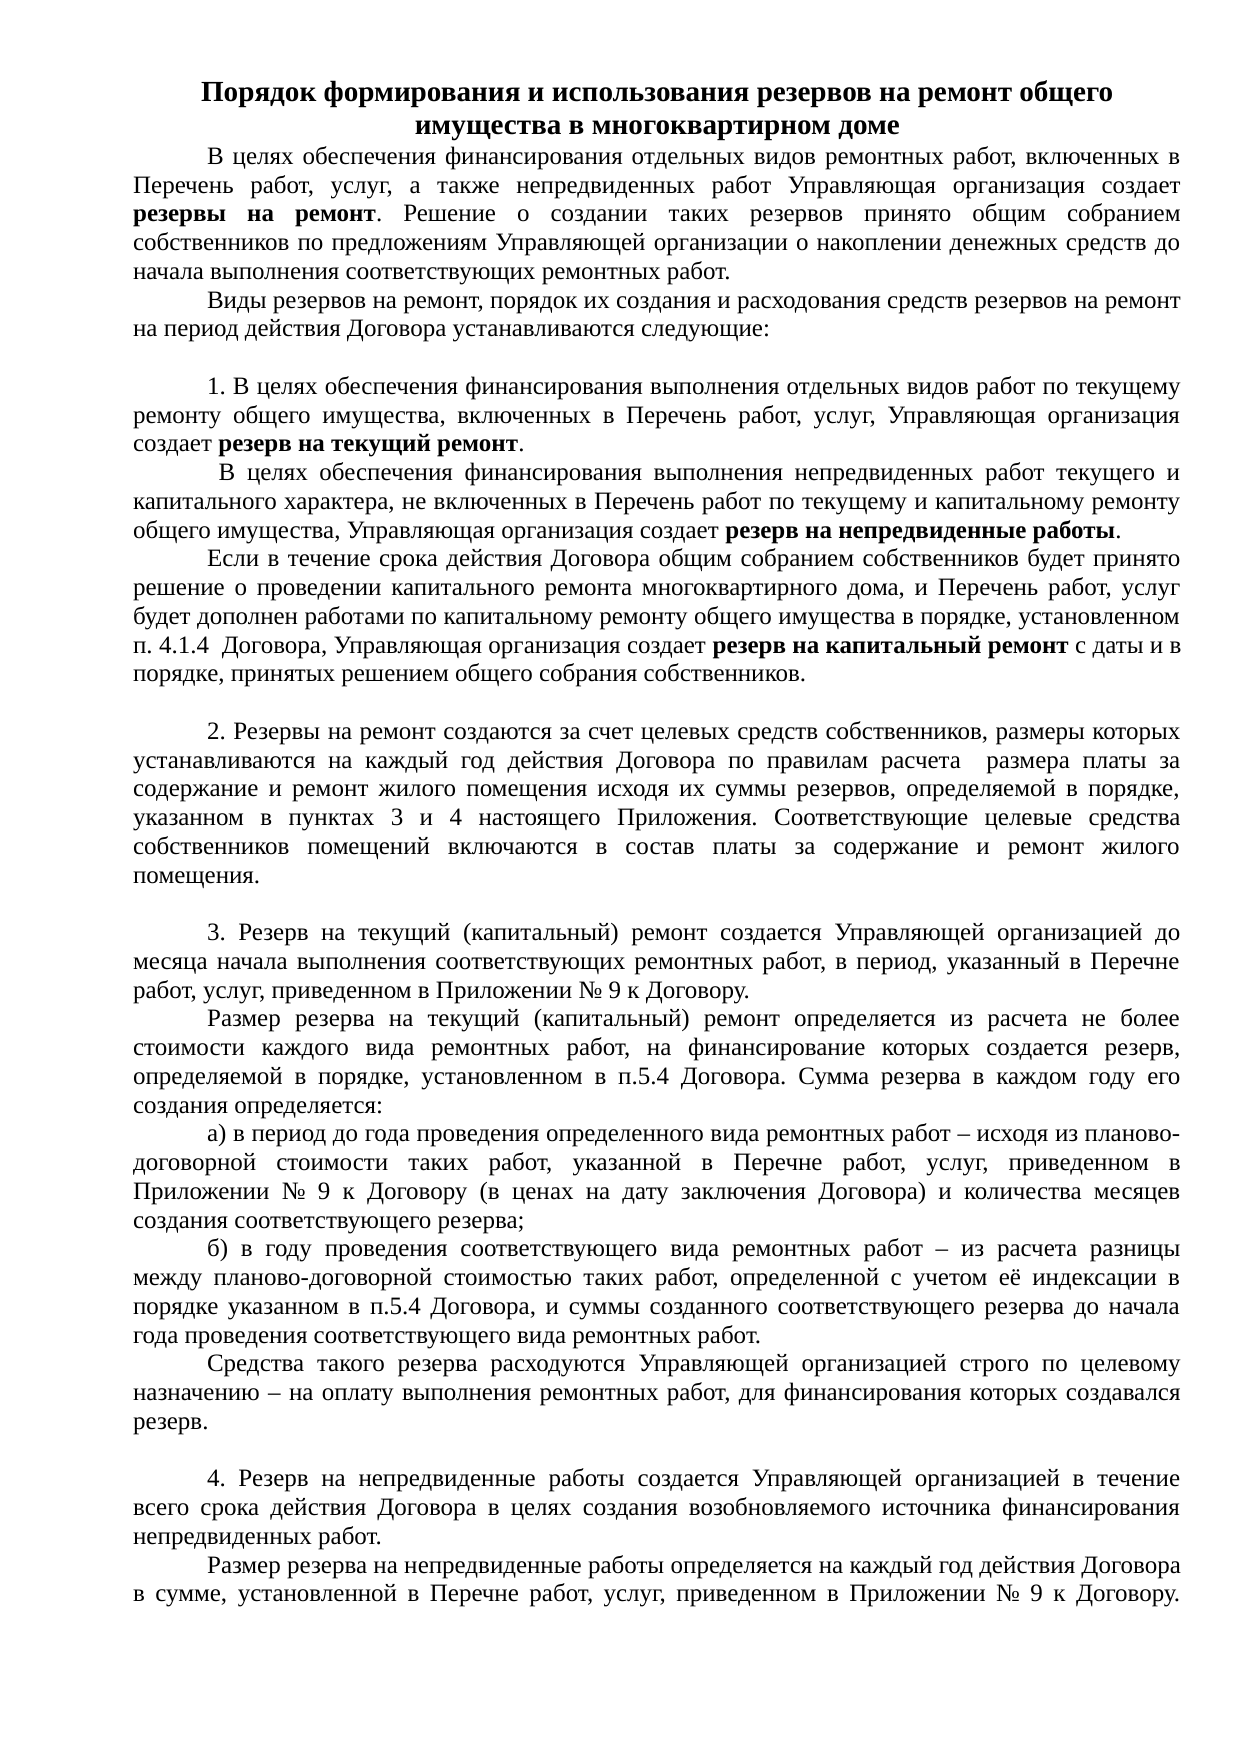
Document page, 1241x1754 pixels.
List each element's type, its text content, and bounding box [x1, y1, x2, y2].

text Размер резерва на текущий (капитальный) ремонт определяется из расчета не более стоимости каждого вида ремонтных работ, на финансирование которых создается резерв, определяемой в порядке, установленном в п.5.4 Договора. Сумма резерва в каждом году его создания определяется: [133, 1003, 1181, 1118]
text 1. В целях обеспечения финансирования выполнения отдельных видов работ по текущему ремонту общего имущества, включенных в Перечень работ, услуг, Управляющая организация создает резерв на текущий ремонт. [133, 371, 1181, 457]
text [133, 1550, 1181, 1607]
text Если в течение срока действия Договора общим собранием собственников будет принято решение о проведении капитального ремонта многоквартирного дома, и Перечень работ, услуг будет дополнен работами по капитальному ремонту общего имущества в порядке, установленном п. 4.1.4 Договора, Управляющая организация создает резерв на капитальный ремонт с даты и в порядке, принятых решением общего собрания собственников. [133, 543, 1181, 687]
text 4. Резерв на непредвиденные работы создается Управляющей организацией в течение всего срока действия Договора в целях создания возобновляемого источника финансирования непредвиденных работ. [133, 1463, 1181, 1550]
text 3. Резерв на текущий (капитальный) ремонт создается Управляющей организацией до месяца начала выполнения соответствующих ремонтных работ, в период, указанный в Перечне работ, услуг, приведенном в Приложении № 9 к Договору. [133, 917, 1181, 1003]
text б) в году проведения соответствующего вида ремонтных работ – из расчета разницы между планово-договорной стоимостью таких работ, определенной с учетом её индексации в порядке указанном в п.5.4 Договора, и суммы созданного соответствующего резерва до начала года проведения соответствующего вида ремонтных работ. [133, 1233, 1181, 1348]
text а) в период до года проведения определенного вида ремонтных работ – исходя из планово-договорной стоимости таких работ, указанной в Перечне работ, услуг, приведенном в Приложении № 9 к Договору (в ценах на дату заключения Договора) и количества месяцев создания соответствующего резерва; [133, 1118, 1181, 1233]
text Виды резервов на ремонт, порядок их создания и расходования средств резервов на ремонт на период действия Договора устанавливаются следующие: [133, 285, 1181, 342]
text В целях обеспечения финансирования отдельных видов ремонтных работ, включенных в Перечень работ, услуг, а также непредвиденных работ Управляющая организация создает резервы на ремонт. Решение о создании таких резервов принято общим собранием собственников по предложениям Управляющей организации о накоплении денежных средств до начала выполнения соответствующих ремонтных работ. [133, 141, 1181, 285]
text Порядок формирования и использования резервов на ремонт общего имущества в многоквартирном доме [133, 74, 1181, 141]
text В целях обеспечения финансирования выполнения непредвиденных работ текущего и капитального характера, не включенных в Перечень работ по текущему и капитальному ремонту общего имущества, Управляющая организация создает резерв на непредвиденные работы. [133, 457, 1181, 543]
text Средства такого резерва расходуются Управляющей организацией строго по целевому назначению – на оплату выполнения ремонтных работ, для финансирования которых создавался резерв. [133, 1348, 1181, 1435]
text 2. Резервы на ремонт создаются за счет целевых средств собственников, размеры которых устанавливаются на каждый год действия Договора по правилам расчета размера платы за содержание и ремонт жилого помещения исходя их суммы резервов, определяемой в порядке, указанном в пунктах 3 и 4 настоящего Приложения. Соответствующие целевые средства собственников помещений включаются в состав платы за содержание и ремонт жилого помещения. [133, 716, 1181, 888]
